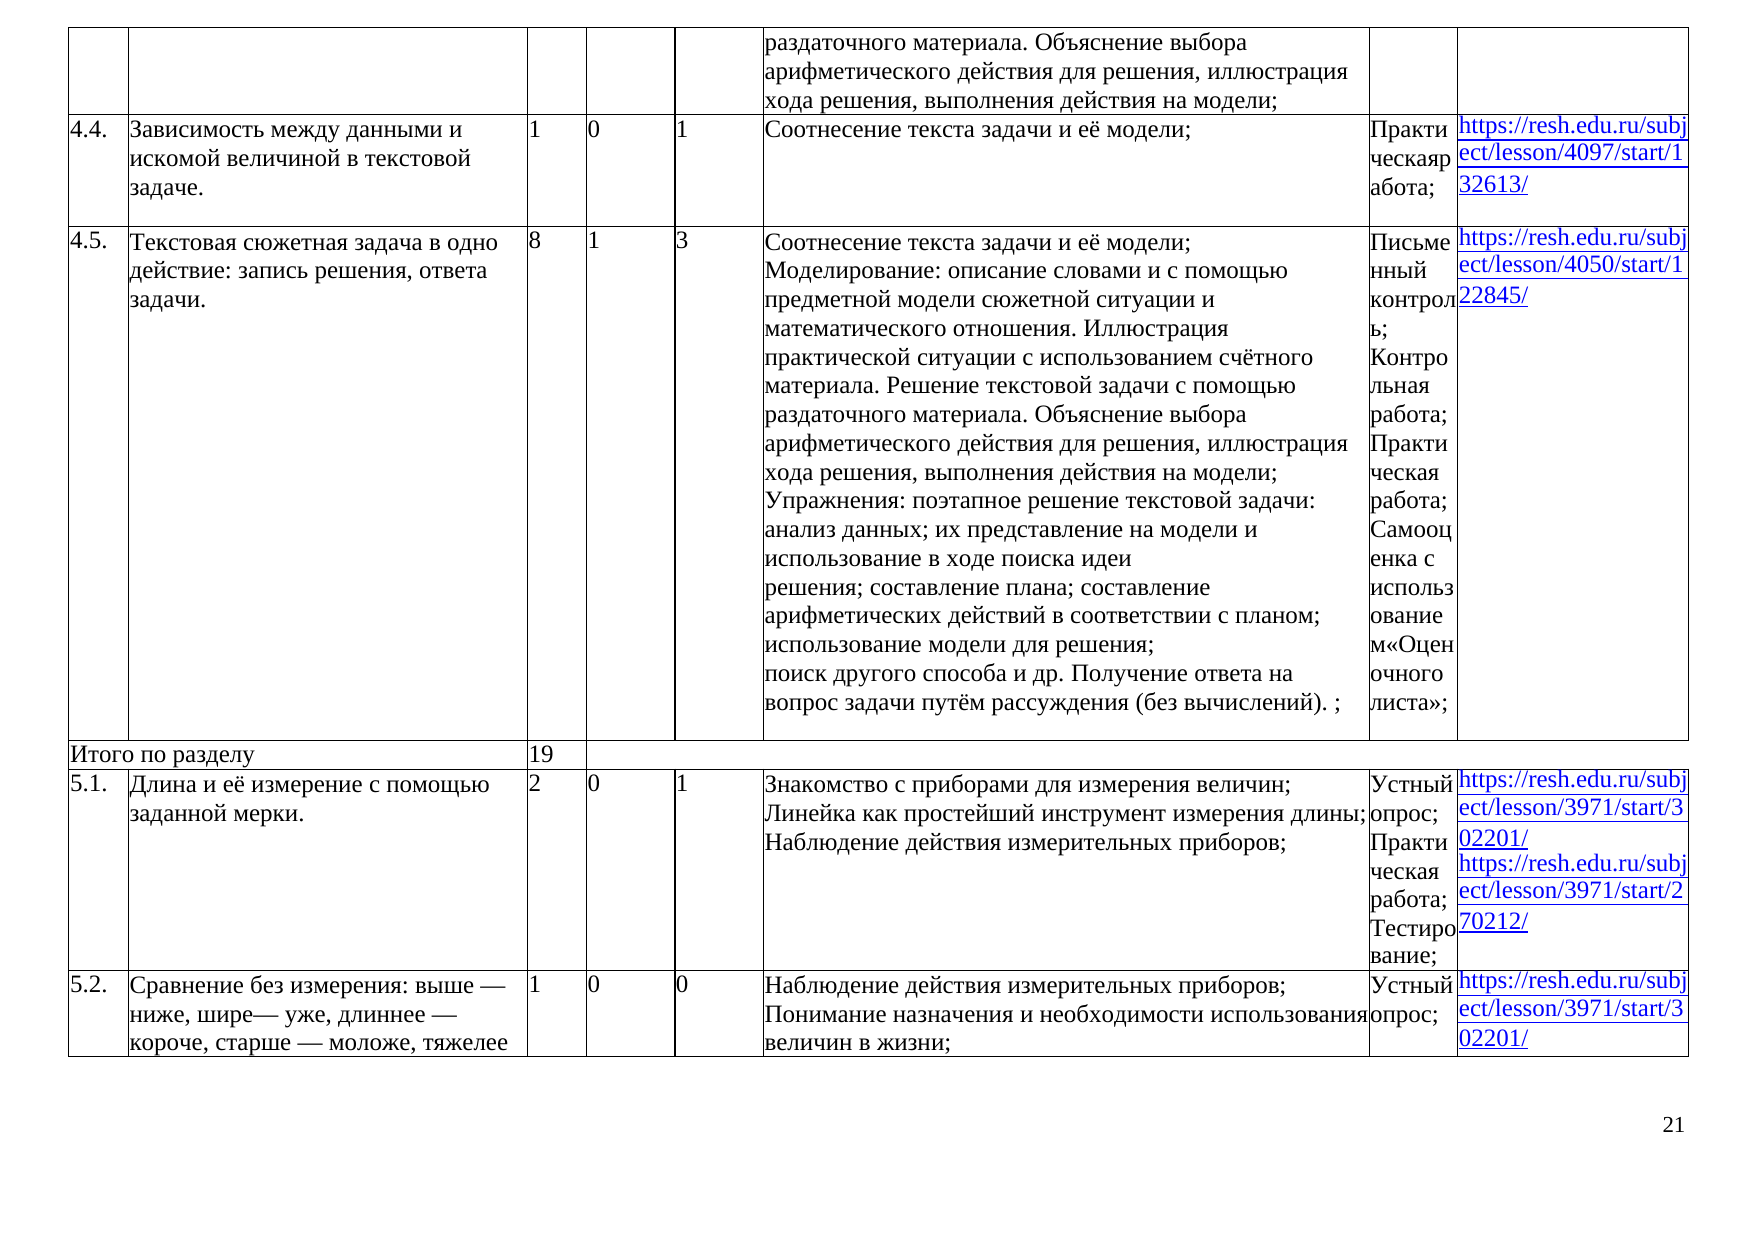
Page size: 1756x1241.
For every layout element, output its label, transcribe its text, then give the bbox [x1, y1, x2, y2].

table_cell 1 [528, 115, 586, 226]
table_cell https://resh.edu.ru/subj [1458, 770, 1688, 793]
table_header [587, 28, 674, 113]
table_cell 2 [528, 770, 586, 969]
table_header [528, 28, 586, 113]
table_cell 4.4. [69, 115, 128, 226]
table_cell 70212/ [1458, 905, 1688, 969]
table_cell 0 [587, 115, 674, 226]
table_header раздаточного материала. Объяснение выбора арифметического действия для решения, иллюстрация хода решения, выполнения действия на модели; [764, 28, 1369, 113]
table_cell Итого по разделу [69, 741, 527, 768]
table_cell 02201/ [1458, 1023, 1688, 1056]
table_cell 5.2. [69, 971, 128, 1056]
table_cell 1 [676, 115, 763, 226]
table_cell 19 [528, 741, 586, 768]
table_cell Практи ческаяр абота; [1370, 115, 1457, 226]
table_cell 3 [676, 227, 763, 740]
table_cell 1 [587, 227, 674, 740]
table_cell Устный опрос; [1370, 971, 1457, 1056]
table_header [1458, 28, 1688, 113]
table_cell 5.1. [69, 770, 128, 969]
table_cell 8 [528, 227, 586, 740]
table_cell Текстовая сюжетная задача в одно действие: запись решения, ответа задачи. [129, 227, 527, 740]
table_cell Сравнение без измерения: выше — ниже, шире— уже, длиннее — короче, старше — моложе, тяжелее [129, 971, 527, 1056]
table_header [676, 28, 763, 113]
table_cell https://resh.edu.ru/subj [1458, 115, 1688, 139]
table_cell 02201/ https://resh.edu.ru/subj [1458, 822, 1688, 877]
table_cell Наблюдение действия измерительных приборов; Понимание назначения и необходимости использования величин в жизни; [764, 971, 1369, 1056]
table_cell 1 [528, 971, 586, 1056]
table_cell ect/lesson/3971/start/3 [1458, 996, 1688, 1022]
table_cell https://resh.edu.ru/subj [1458, 227, 1688, 251]
table_cell 32613/ [1458, 168, 1688, 226]
table_cell ect/lesson/4097/start/1 [1458, 141, 1688, 166]
table_cell [587, 741, 1689, 768]
table_header [69, 28, 128, 113]
table_cell 0 [587, 971, 674, 1056]
table_cell 1 [676, 770, 763, 969]
table_cell 22845/ [1458, 279, 1688, 740]
table_cell Длина и её измерение с помощью заданной мерки. [129, 770, 527, 969]
table_cell ect/lesson/4050/start/1 [1458, 252, 1688, 278]
table_cell ect/lesson/3971/start/2 [1458, 878, 1688, 904]
table_cell 0 [587, 770, 674, 969]
table_header [129, 28, 527, 113]
table_cell https://resh.edu.ru/subj [1458, 971, 1688, 994]
table_cell Зависимость между данными и искомой величиной в текстовой задаче. [129, 115, 527, 226]
table_cell Письме нный контрол ь; Контро льная работа; Практи ческая работа; Самооц енка с использ ование м«Оцен очного листа»; [1370, 227, 1457, 740]
table_cell Устный опрос; Практи ческая работа; Тестиро вание; [1370, 770, 1457, 969]
table_cell Соотнесение текста задачи и её модели; [764, 115, 1369, 226]
table_cell 0 [676, 971, 763, 1056]
table_header [1370, 28, 1457, 113]
table_cell Знакомство с приборами для измерения величин; Линейка как простейший инструмент измерения длины; Наблюдение действия измерительных приборов; [764, 770, 1369, 969]
table_cell 4.5. [69, 227, 128, 740]
table_cell Соотнесение текста задачи и её модели; Моделирование: описание словами и с помощью предметной модели сюжетной ситуации и математического отношения. Иллюстрация практической ситуации с использованием счётного материала. Решение текстовой задачи с помощью раздаточного материала. Объяснение выбора арифметического действия для решения, иллюстрация хода решения, выполнения действия на модели; Упражнения: поэтапное решение текстовой задачи: анализ данных; их представление на модели и использование в ходе поиска идеи решения; составление плана; составление арифметических действий в соответствии с планом; использование модели для решения; поиск другого способа и др. Получение ответа на вопрос задачи путём рассуждения (без вычислений). ; [764, 227, 1369, 740]
table_cell ect/lesson/3971/start/3 [1458, 795, 1688, 821]
